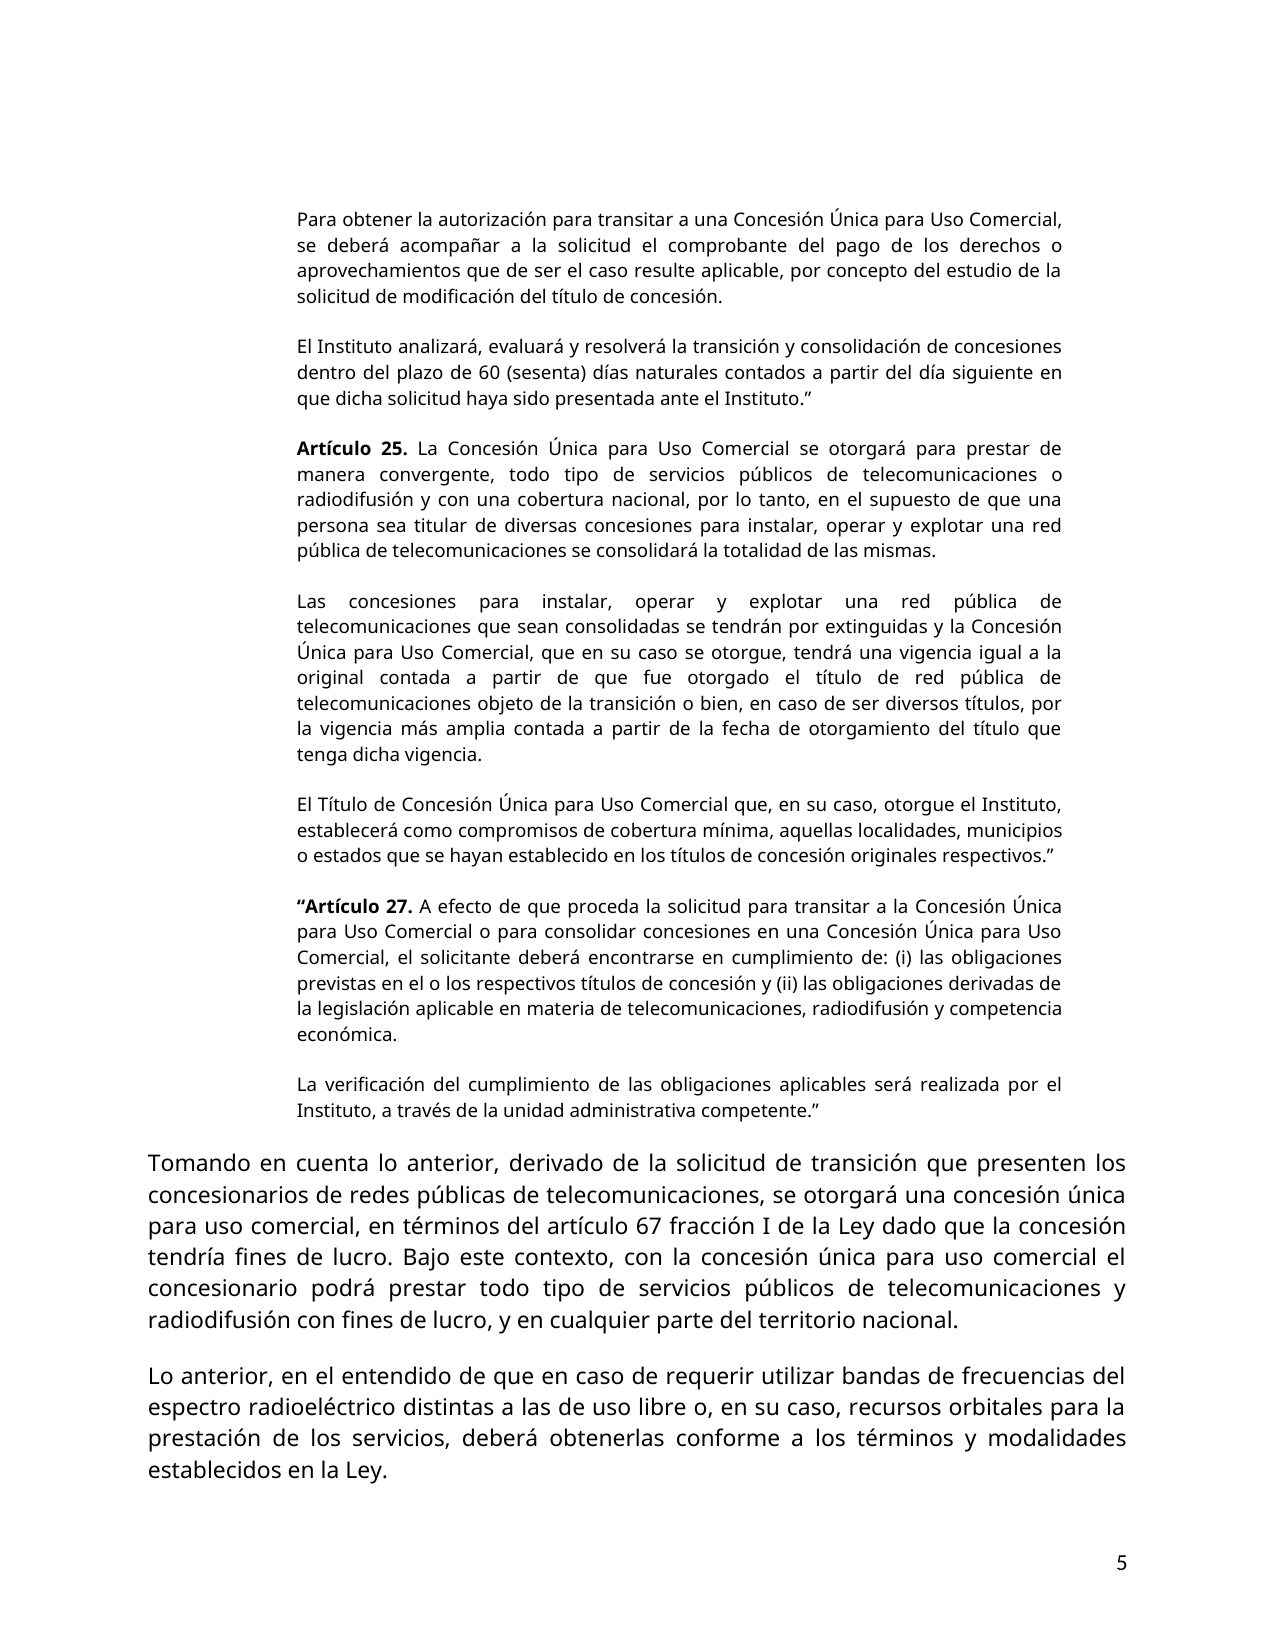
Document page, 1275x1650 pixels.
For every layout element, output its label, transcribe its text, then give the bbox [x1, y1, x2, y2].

text Artículo 25. La Concesión Única para Uso Comercial se otorgará para prestar de manera convergente, todo tipo de servicios públicos de telecomunicaciones o radiodifusión y con una cobertura nacional, por lo tanto, en el supuesto de que una persona sea titular de diversas concesiones para instalar, operar y explotar una red pública de telecomunicaciones se consolidará la totalidad de las mismas. [297, 435, 1063, 563]
text Para obtener la autorización para transitar a una Concesión Única para Uso Comercial, se deberá acompañar a la solicitud el comprobante del pago de los derechos o aprovechamientos que de ser el caso resulte aplicable, por concepto del estudio de la solicitud de modificación del título de concesión. [297, 207, 1063, 309]
text El Instituto analizará, evaluará y resolverá la transición y consolidación de concesiones dentro del plazo de 60 (sesenta) días naturales contados a partir del día siguiente en que dicha solicitud haya sido presentada ante el Instituto.” [297, 334, 1063, 410]
text Tomando en cuenta lo anterior, derivado de la solicitud de transición que presenten los concesionarios de redes públicas de telecomunicaciones, se otorgará una concesión única para uso comercial, en términos del artículo 67 fracción I de la Ley dado que la concesión tendría fines de lucro. Bajo este contexto, con la concesión única para uso comercial el concesionario podrá prestar todo tipo de servicios públicos de telecomunicaciones y radiodifusión con fines de lucro, y en cualquier parte del territorio nacional. [148, 1147, 1127, 1335]
text Las concesiones para instalar, operar y explotar una red pública de telecomunicaciones que sean consolidadas se tendrán por extinguidas y la Concesión Única para Uso Comercial, que en su caso se otorgue, tendrá una vigencia igual a la original contada a partir de que fue otorgado el título de red pública de telecomunicaciones objeto de la transición o bien, en caso de ser diversos títulos, por la vigencia más amplia contada a partir de la fecha de otorgamiento del título que tenga dicha vigencia. [297, 588, 1063, 767]
text Lo anterior, en el entendido de que en caso de requerir utilizar bandas de frecuencias del espectro radioeléctrico distintas a las de uso libre o, en su caso, recursos orbitales para la prestación de los servicios, deberá obtenerlas conforme a los términos y modalidades establecidos en la Ley. [148, 1360, 1127, 1485]
text El Título de Concesión Única para Uso Comercial que, en su caso, otorgue el Instituto, establecerá como compromisos de cobertura mínima, aquellas localidades, municipios o estados que se hayan establecido en los títulos de concesión originales respectivos.” [297, 792, 1063, 868]
text La verificación del cumplimiento de las obligaciones aplicables será realizada por el Instituto, a través de la unidad administrativa competente.” [297, 1071, 1063, 1122]
text “Artículo 27. A efecto de que proceda la solicitud para transitar a la Concesión Única para Uso Comercial o para consolidar concesiones en una Concesión Única para Uso Comercial, el solicitante deberá encontrarse en cumplimiento de: (i) las obligaciones previstas en el o los respectivos títulos de concesión y (ii) las obligaciones derivadas de la legislación aplicable en materia de telecomunicaciones, radiodifusión y competencia económica. [297, 893, 1063, 1046]
